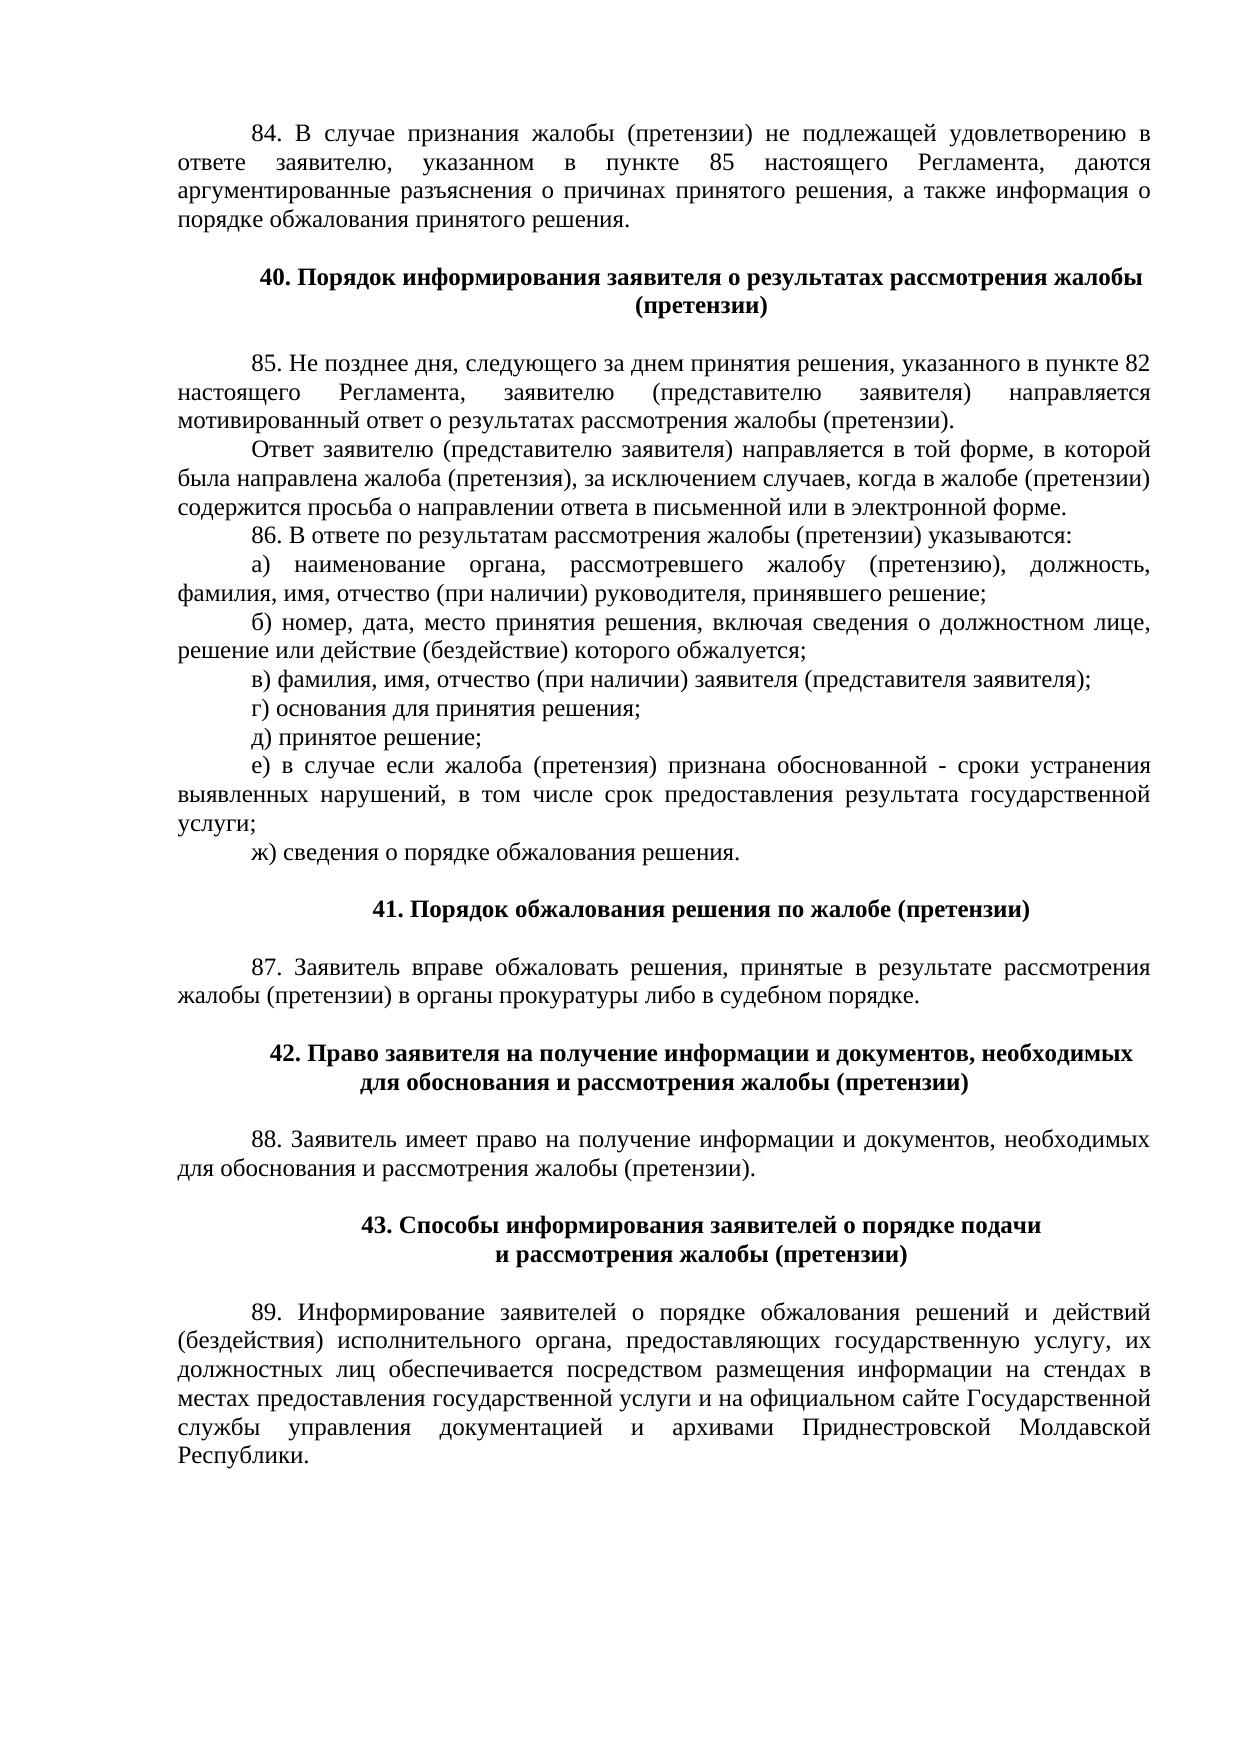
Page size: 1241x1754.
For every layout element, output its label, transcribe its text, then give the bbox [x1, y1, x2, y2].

text 88. Заявитель имеет право на получение информации и документов, необходимых для обоснования и рассмотрения жалобы (претензии). [177, 1124, 1152, 1182]
text 41. Порядок обжалования решения по жалобе (претензии) [177, 894, 1152, 923]
text ж) сведения о порядке обжалования решения. [177, 837, 1152, 866]
text 40. Порядок информирования заявителя о результатах рассмотрения жалобы [177, 262, 1152, 291]
text 42. Право заявителя на получение информации и документов, необходимых для обоснования и рассмотрения жалобы (претензии) [177, 1038, 1152, 1096]
text а) наименование органа, рассмотревшего жалобу (претензию), должность, фамилия, имя, отчество (при наличии) руководителя, принявшего решение; [177, 549, 1152, 607]
text Ответ заявителю (представителю заявителя) направляется в той форме, в которой была направлена жалоба (претензия), за исключением случаев, когда в жалобе (претензии) содержится просьба о направлении ответа в письменной или в электронной форме. [177, 434, 1152, 521]
text г) основания для принятия решения; [177, 693, 1152, 722]
text 85. Не позднее дня, следующего за днем принятия решения, указанного в пункте 82 настоящего Регламента, заявителю (представителю заявителя) направляется мотивированный ответ о результатах рассмотрения жалобы (претензии). [177, 348, 1152, 434]
text и рассмотрения жалобы (претензии) [177, 1239, 1152, 1268]
text 89. Информирование заявителей о порядке обжалования решений и действий (бездействия) исполнительного органа, предоставляющих государственную услугу, их должностных лиц обеспечивается посредством размещения информации на стендах в местах предоставления государственной услуги и на официальном сайте Государственной службы управления документацией и архивами Приднестровской Молдавской Республики. [177, 1297, 1152, 1469]
text 86. В ответе по результатам рассмотрения жалобы (претензии) указываются: [177, 521, 1152, 549]
text 84. В случае признания жалобы (претензии) не подлежащей удовлетворению в ответе заявителю, указанном в пункте 85 настоящего Регламента, даются аргументированные разъяснения о причинах принятого решения, а также информация о порядке обжалования принятого решения. [177, 118, 1152, 233]
text е) в случае если жалоба (претензия) признана обоснованной - сроки устранения выявленных нарушений, в том числе срок предоставления результата государственной услуги; [177, 751, 1152, 837]
text (претензии) [177, 291, 1152, 319]
text 87. Заявитель вправе обжаловать решения, принятые в результате рассмотрения жалобы (претензии) в органы прокуратуры либо в судебном порядке. [177, 952, 1152, 1009]
text д) принятое решение; [177, 722, 1152, 751]
text 43. Способы информирования заявителей о порядке подачи [177, 1211, 1152, 1239]
text в) фамилия, имя, отчество (при наличии) заявителя (представителя заявителя); [177, 664, 1152, 693]
text б) номер, дата, место принятия решения, включая сведения о должностном лице, решение или действие (бездействие) которого обжалуется; [177, 607, 1152, 664]
